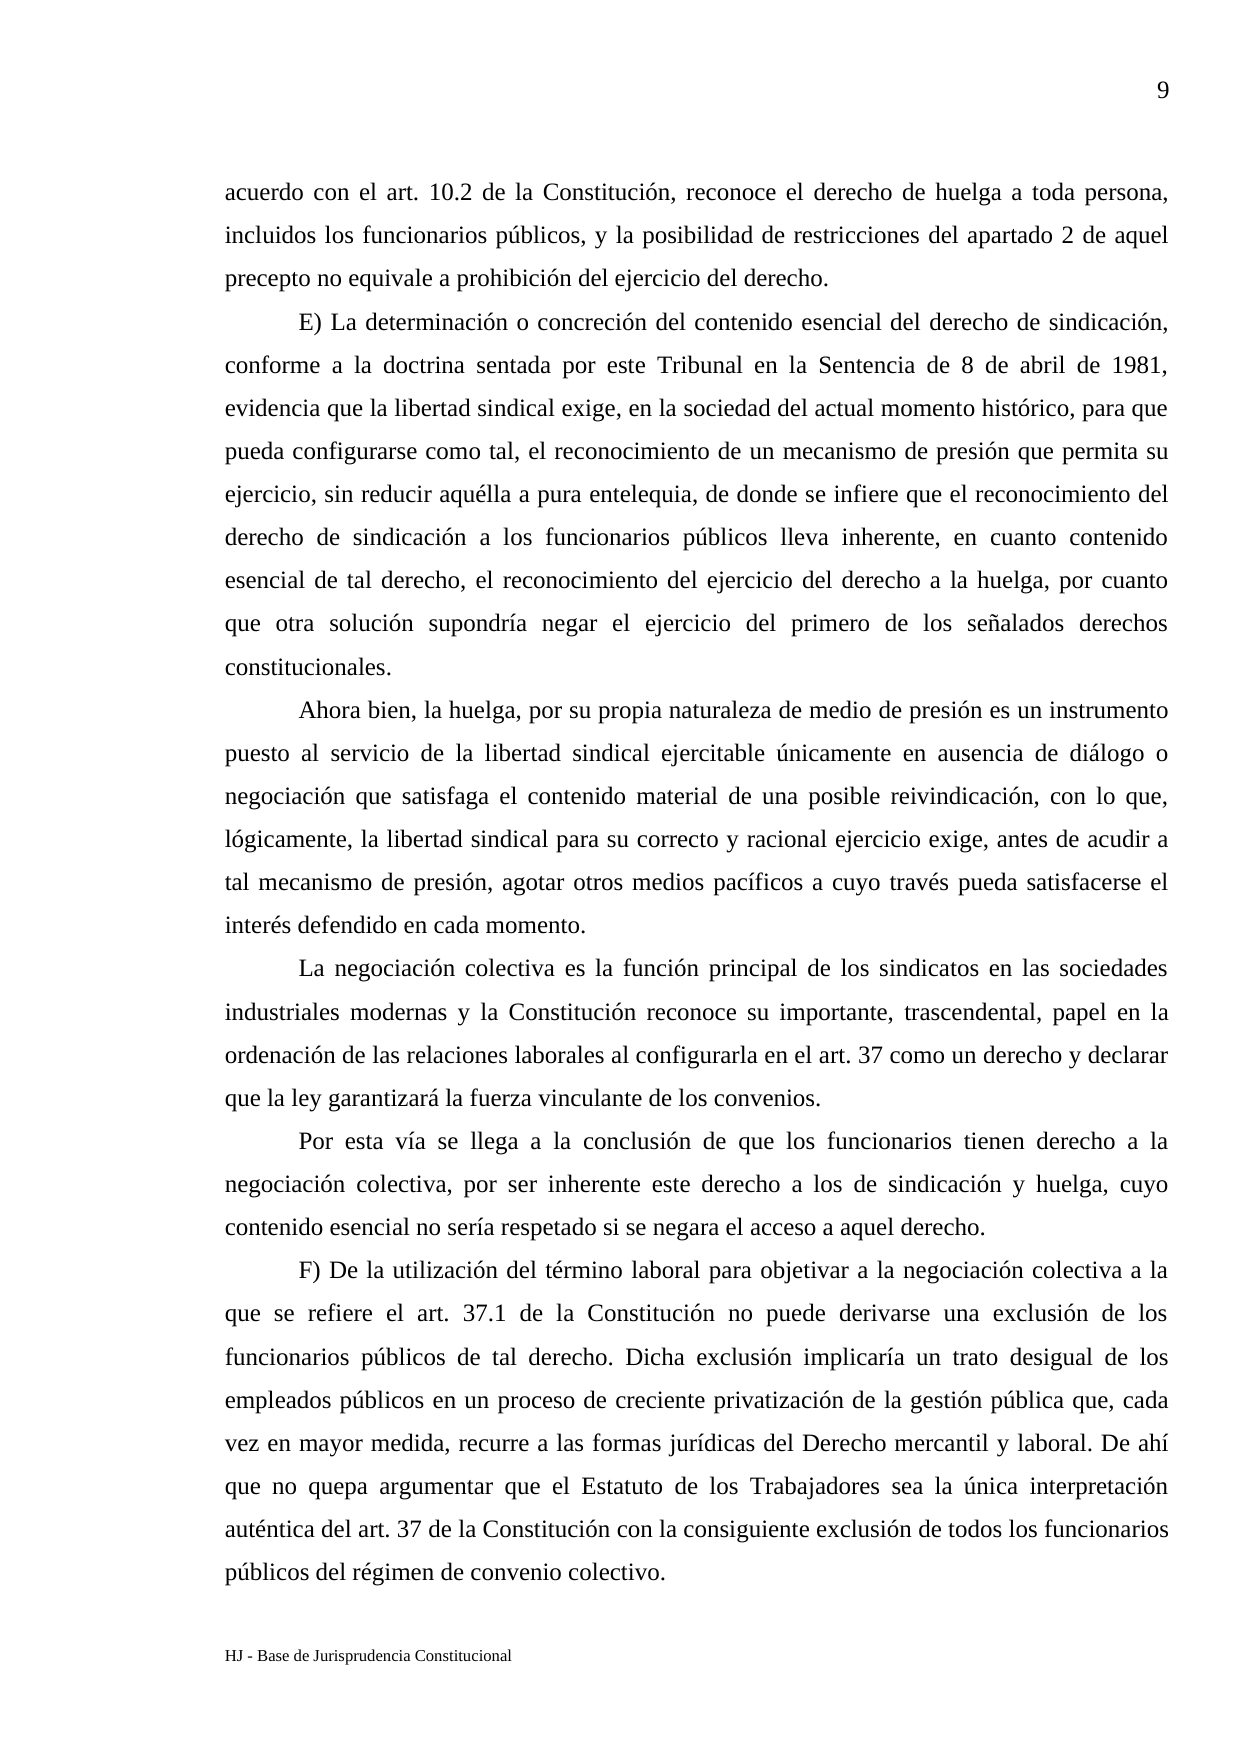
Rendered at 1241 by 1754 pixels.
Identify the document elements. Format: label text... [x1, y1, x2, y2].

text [224, 177, 1169, 292]
text Ahora bien, la huelga, por su propia naturaleza de medio de presión es un instrumento puesto al servicio de la libertad sindical ejercitable únicamente en ausencia de diálogo o negociación que satisfaga el contenido material de una posible reivindicación, con lo que, lógicamente, la libertad sindical para su correcto y racional ejercicio exige, antes de acudir a tal mecanismo de presión, agotar otros medios pacíficos a cuyo través pueda satisfacerse el interés defendido en cada momento. [224, 695, 1169, 939]
text E) La determinación o concreción del contenido esencial del derecho de sindicación, conforme a la doctrina sentada por este Tribunal en la Sentencia de 8 de abril de 1981, evidencia que la libertad sindical exige, en la sociedad del actual momento histórico, para que pueda configurarse como tal, el reconocimiento de un mecanismo de presión que permita su ejercicio, sin reducir aquélla a pura entelequia, de donde se infiere que el reconocimiento del derecho de sindicación a los funcionarios públicos lleva inherente, en cuanto contenido esencial de tal derecho, el reconocimiento del ejercicio del derecho a la huelga, por cuanto que otra solución supondría negar el ejercicio del primero de los señalados derechos constitucionales. [224, 307, 1169, 680]
text F) De la utilización del término laboral para objetivar a la negociación colectiva a la que se refiere el art. 37.1 de la Constitución no puede derivarse una exclusión de los funcionarios públicos de tal derecho. Dicha exclusión implicaría un trato desigual de los empleados públicos en un proceso de creciente privatización de la gestión pública que, cada vez en mayor medida, recurre a las formas jurídicas del Derecho mercantil y laboral. De ahí que no quepa argumentar que el Estatuto de los Trabajadores sea la única interpretación auténtica del art. 37 de la Constitución con la consiguiente exclusión de todos los funcionarios públicos del régimen de convenio colectivo. [224, 1255, 1169, 1586]
text Por esta vía se llega a la conclusión de que los funcionarios tienen derecho a la negociación colectiva, por ser inherente este derecho a los de sindicación y huelga, cuyo contenido esencial no sería respetado si se negara el acceso a aquel derecho. [224, 1126, 1169, 1241]
text La negociación colectiva es la función principal de los sindicatos en las sociedades industriales modernas y la Constitución reconoce su importante, trascendental, papel en la ordenación de las relaciones laborales al configurarla en el art. 37 como un derecho y declarar que la ley garantizará la fuerza vinculante de los convenios. [224, 953, 1169, 1112]
